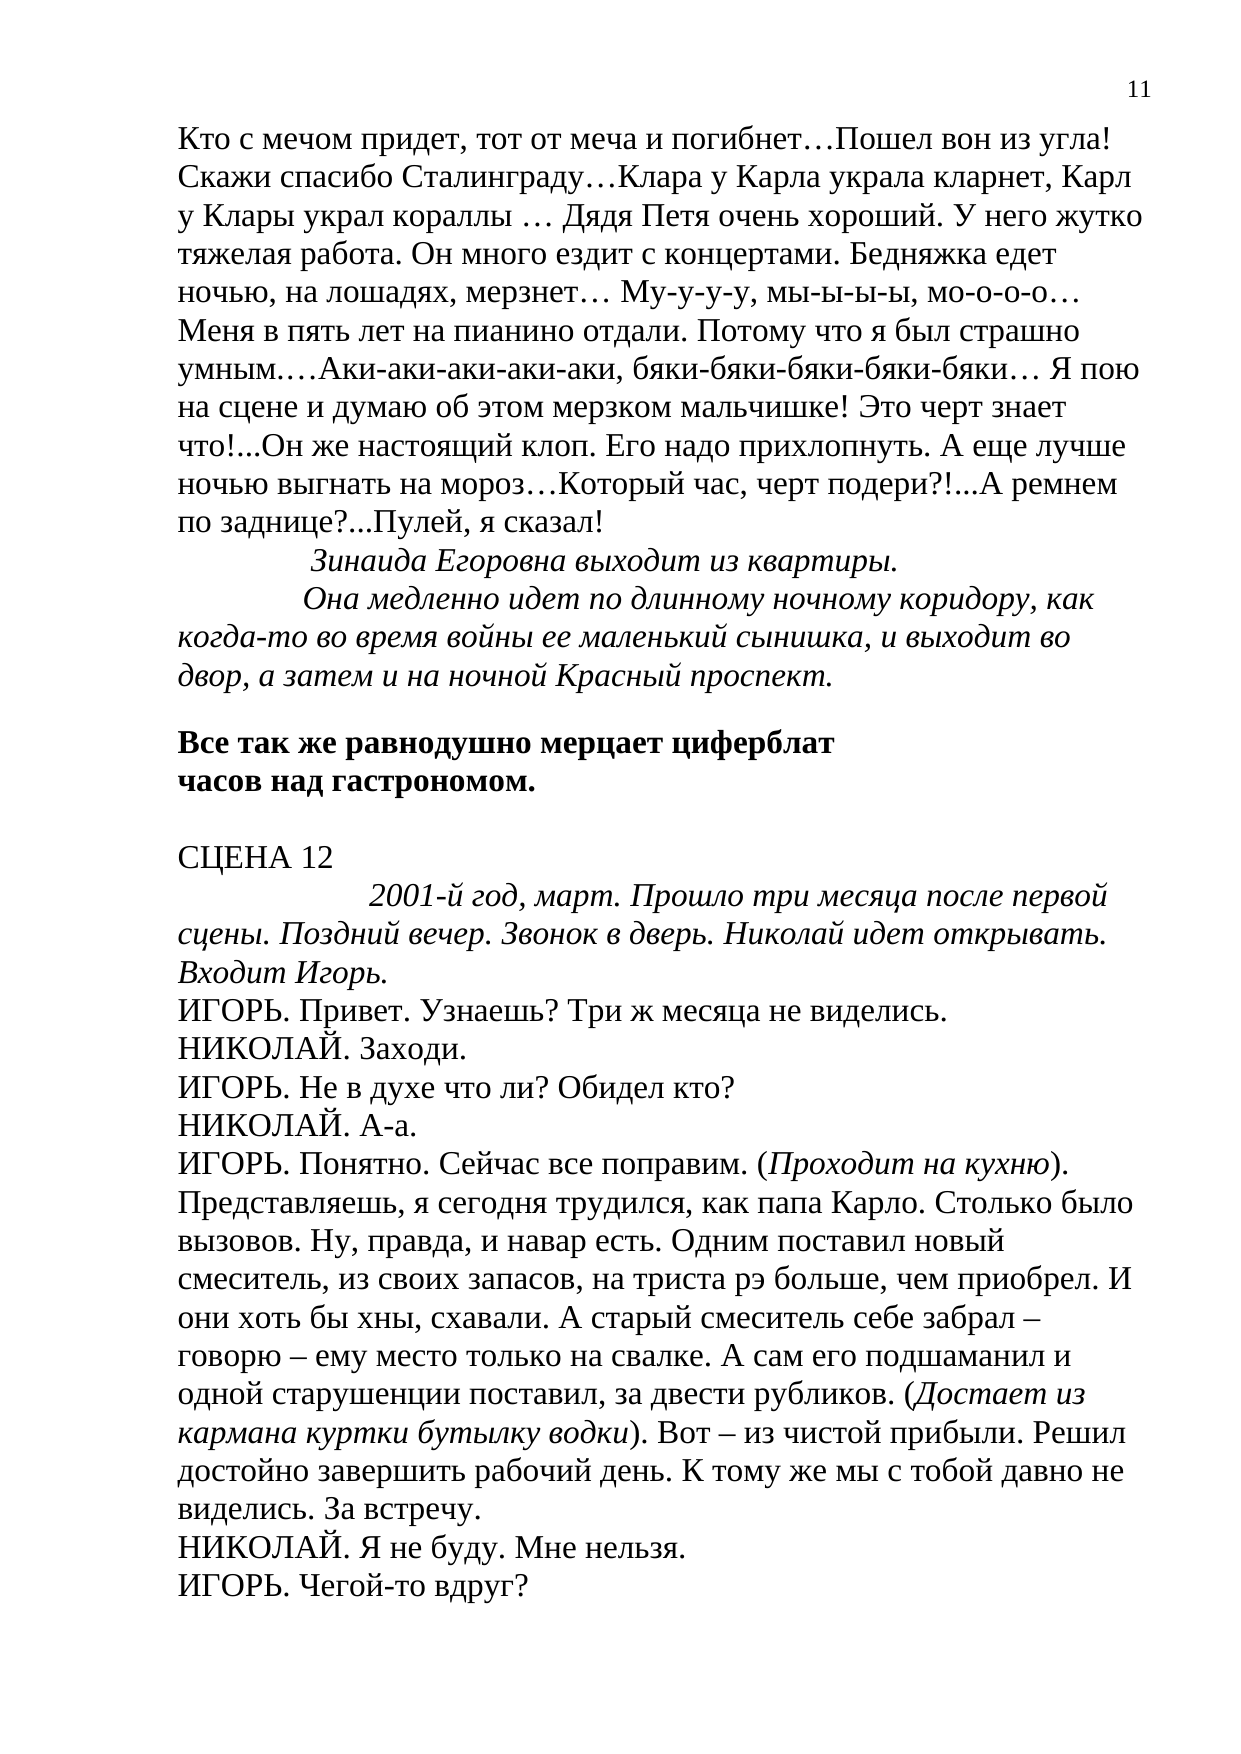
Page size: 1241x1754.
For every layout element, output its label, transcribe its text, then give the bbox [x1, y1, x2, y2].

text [177, 118, 1152, 540]
text СЦЕНА 12 [177, 837, 1152, 875]
text Все так же равнодушно мерцает циферблат [177, 722, 1152, 760]
text Она медленно идет по длинному ночному коридору, как когда-то во время войны ее маленький сынишка, и выходит во двор, а затем и на ночной Красный проспект. [177, 578, 1152, 693]
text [177, 875, 1152, 1603]
text часов над гастрономом. [177, 760, 1152, 798]
text Зинаида Егоровна выходит из квартиры. [177, 540, 1152, 578]
